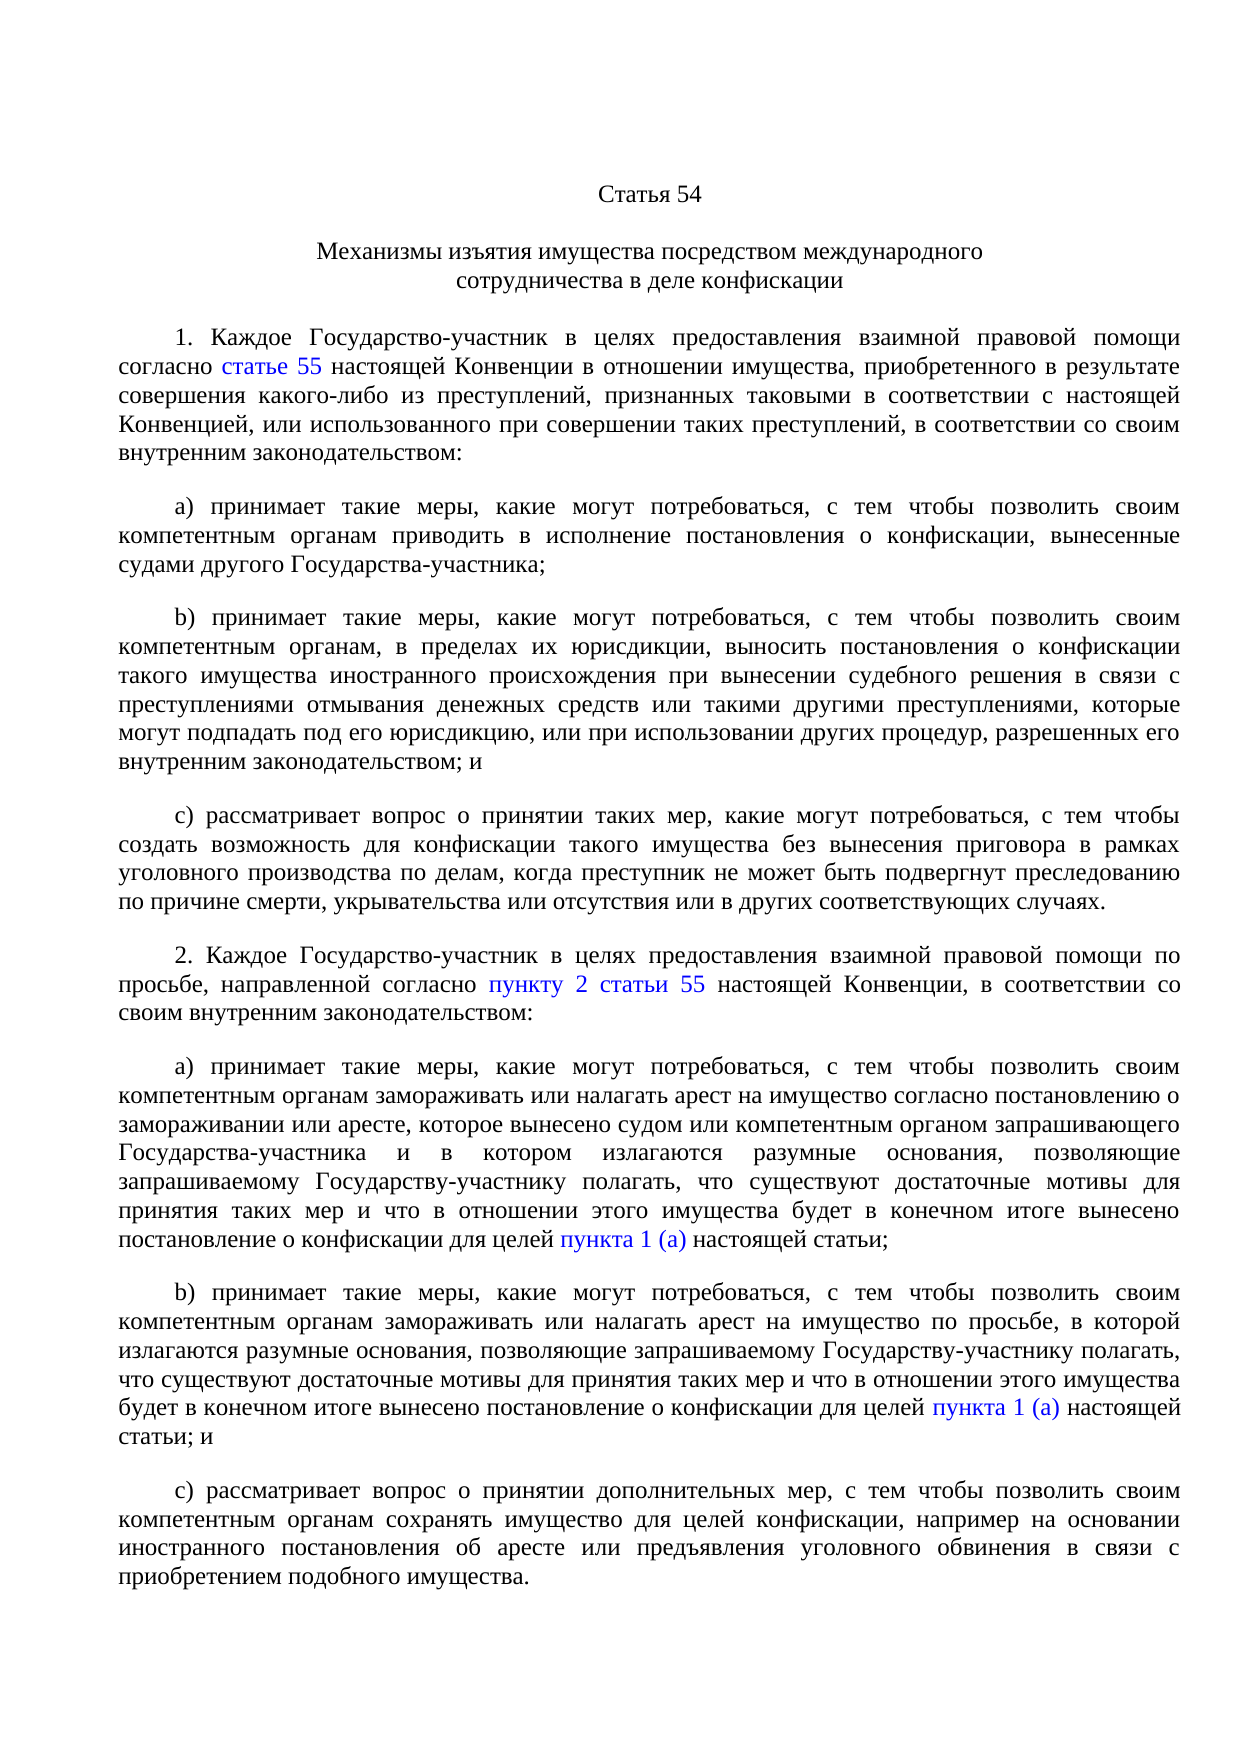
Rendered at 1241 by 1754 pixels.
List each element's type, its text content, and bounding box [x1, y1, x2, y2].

text a) принимает такие меры, какие могут потребоваться, с тем чтобы позволить своим компетентным органам замораживать или налагать арест на имущество согласно постановлению о замораживании или аресте, которое вынесено судом или компетентным органом запрашивающего Государства-участника и в котором излагаются разумные основания, позволяющие запрашиваемому Государству-участнику полагать, что существуют достаточные мотивы для принятия таких мер и что в отношении этого имущества будет в конечном итоге вынесено постановление о конфискации для целей пункта 1 (a) настоящей статьи; [118, 1051, 1181, 1252]
text Статья 54 [118, 179, 1181, 207]
text сотрудничества в деле конфискации [118, 265, 1181, 294]
text a) принимает такие меры, какие могут потребоваться, с тем чтобы позволить своим компетентным органам приводить в исполнение постановления о конфискации, вынесенные судами другого Государства-участника; [118, 491, 1181, 577]
text 2. Каждое Государство-участник в целях предоставления взаимной правовой помощи по просьбе, направленной согласно пункту 2 статьи 55 настоящей Конвенции, в соответствии со своим внутренним законодательством: [118, 940, 1181, 1026]
text 1. Каждое Государство-участник в целях предоставления взаимной правовой помощи согласно статье 55 настоящей Конвенции в отношении имущества, приобретенного в результате совершения какого-либо из преступлений, признанных таковыми в соответствии с настоящей Конвенцией, или использованного при совершении таких преступлений, в соответствии со своим внутренним законодательством: [118, 322, 1181, 466]
text c) рассматривает вопрос о принятии дополнительных мер, с тем чтобы позволить своим компетентным органам сохранять имущество для целей конфискации, например на основании иностранного постановления об аресте или предъявления уголовного обвинения в связи с приобретением подобного имущества. [118, 1475, 1181, 1590]
text b) принимает такие меры, какие могут потребоваться, с тем чтобы позволить своим компетентным органам, в пределах их юрисдикции, выносить постановления о конфискации такого имущества иностранного происхождения при вынесении судебного решения в связи с преступлениями отмывания денежных средств или такими другими преступлениями, которые могут подпадать под его юрисдикцию, или при использовании других процедур, разрешенных его внутренним законодательством; и [118, 602, 1181, 775]
text Механизмы изъятия имущества посредством международного [118, 236, 1181, 265]
text c) рассматривает вопрос о принятии таких мер, какие могут потребоваться, с тем чтобы создать возможность для конфискации такого имущества без вынесения приговора в рамках уголовного производства по делам, когда преступник не может быть подвергнут преследованию по причине смерти, укрывательства или отсутствия или в других соответствующих случаях. [118, 800, 1181, 915]
text b) принимает такие меры, какие могут потребоваться, с тем чтобы позволить своим компетентным органам замораживать или налагать арест на имущество по просьбе, в которой излагаются разумные основания, позволяющие запрашиваемому Государству-участнику полагать, что существуют достаточные мотивы для принятия таких мер и что в отношении этого имущества будет в конечном итоге вынесено постановление о конфискации для целей пункта 1 (a) настоящей статьи; и [118, 1277, 1181, 1450]
